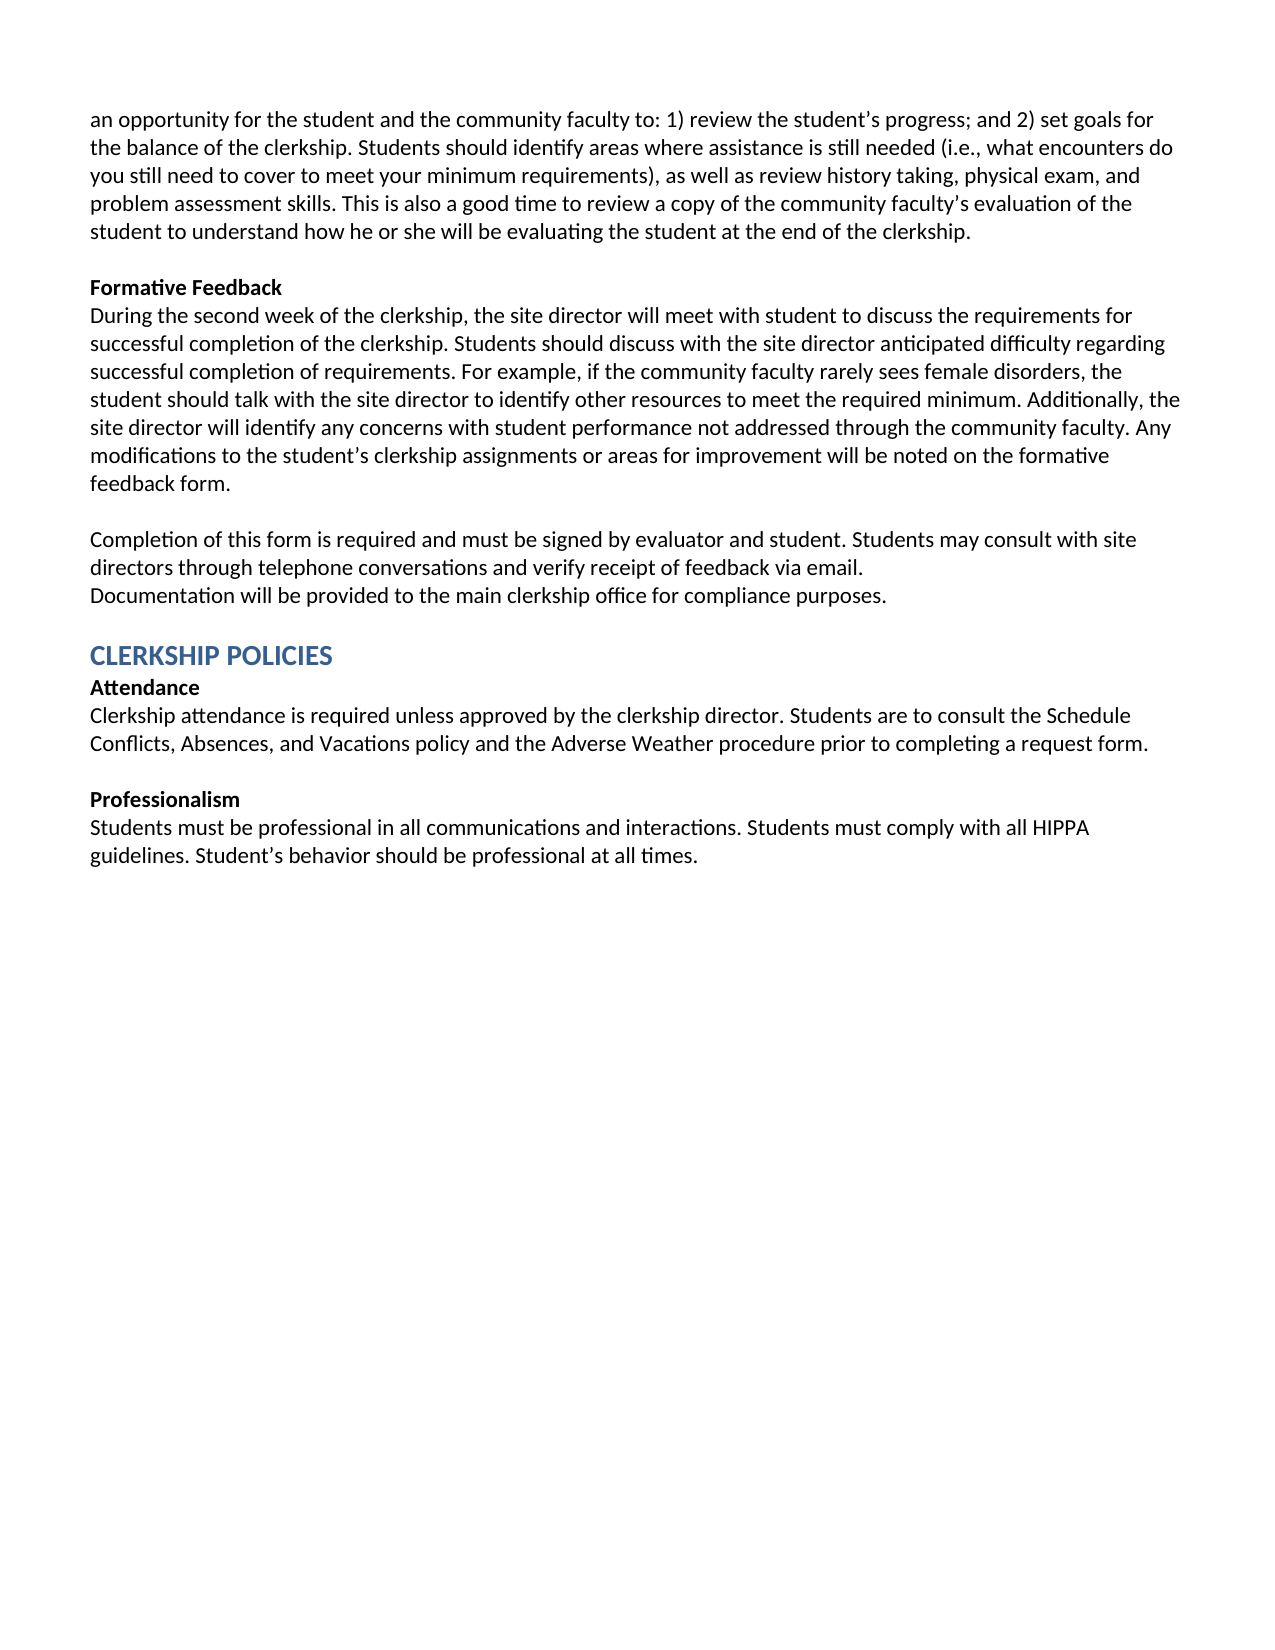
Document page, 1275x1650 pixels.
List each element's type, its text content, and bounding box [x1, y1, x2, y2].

subtitle CLERKSHIP POLICIES [90, 637, 1185, 673]
text Documentation will be provided to the main clerkship office for compliance purposes. [90, 581, 1185, 609]
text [90, 105, 1185, 245]
text Completion of this form is required and must be signed by evaluator and student. Students may consult with site directors through telephone conversations and verify receipt of feedback via email. [90, 525, 1185, 581]
subtitle Attendance [90, 673, 1185, 701]
text Clerkship attendance is required unless approved by the clerkship director. Students are to consult the Schedule Conflicts, Absences, and Vacations policy and the Adverse Weather procedure prior to completing a request form. [90, 701, 1185, 757]
text Students must be professional in all communications and interactions. Students must comply with all HIPPA guidelines. Student’s behavior should be professional at all times. [90, 813, 1185, 869]
subtitle Formative Feedback [90, 273, 1185, 301]
subtitle Professionalism [90, 785, 1185, 813]
text During the second week of the clerkship, the site director will meet with student to discuss the requirements for successful completion of the clerkship. Students should discuss with the site director anticipated difficulty regarding successful completion of requirements. For example, if the community faculty rarely sees female disorders, the student should talk with the site director to identify other resources to meet the required minimum. Additionally, the site director will identify any concerns with student performance not addressed through the community faculty. Any modifications to the student’s clerkship assignments or areas for improvement will be noted on the formative feedback form. [90, 301, 1185, 497]
